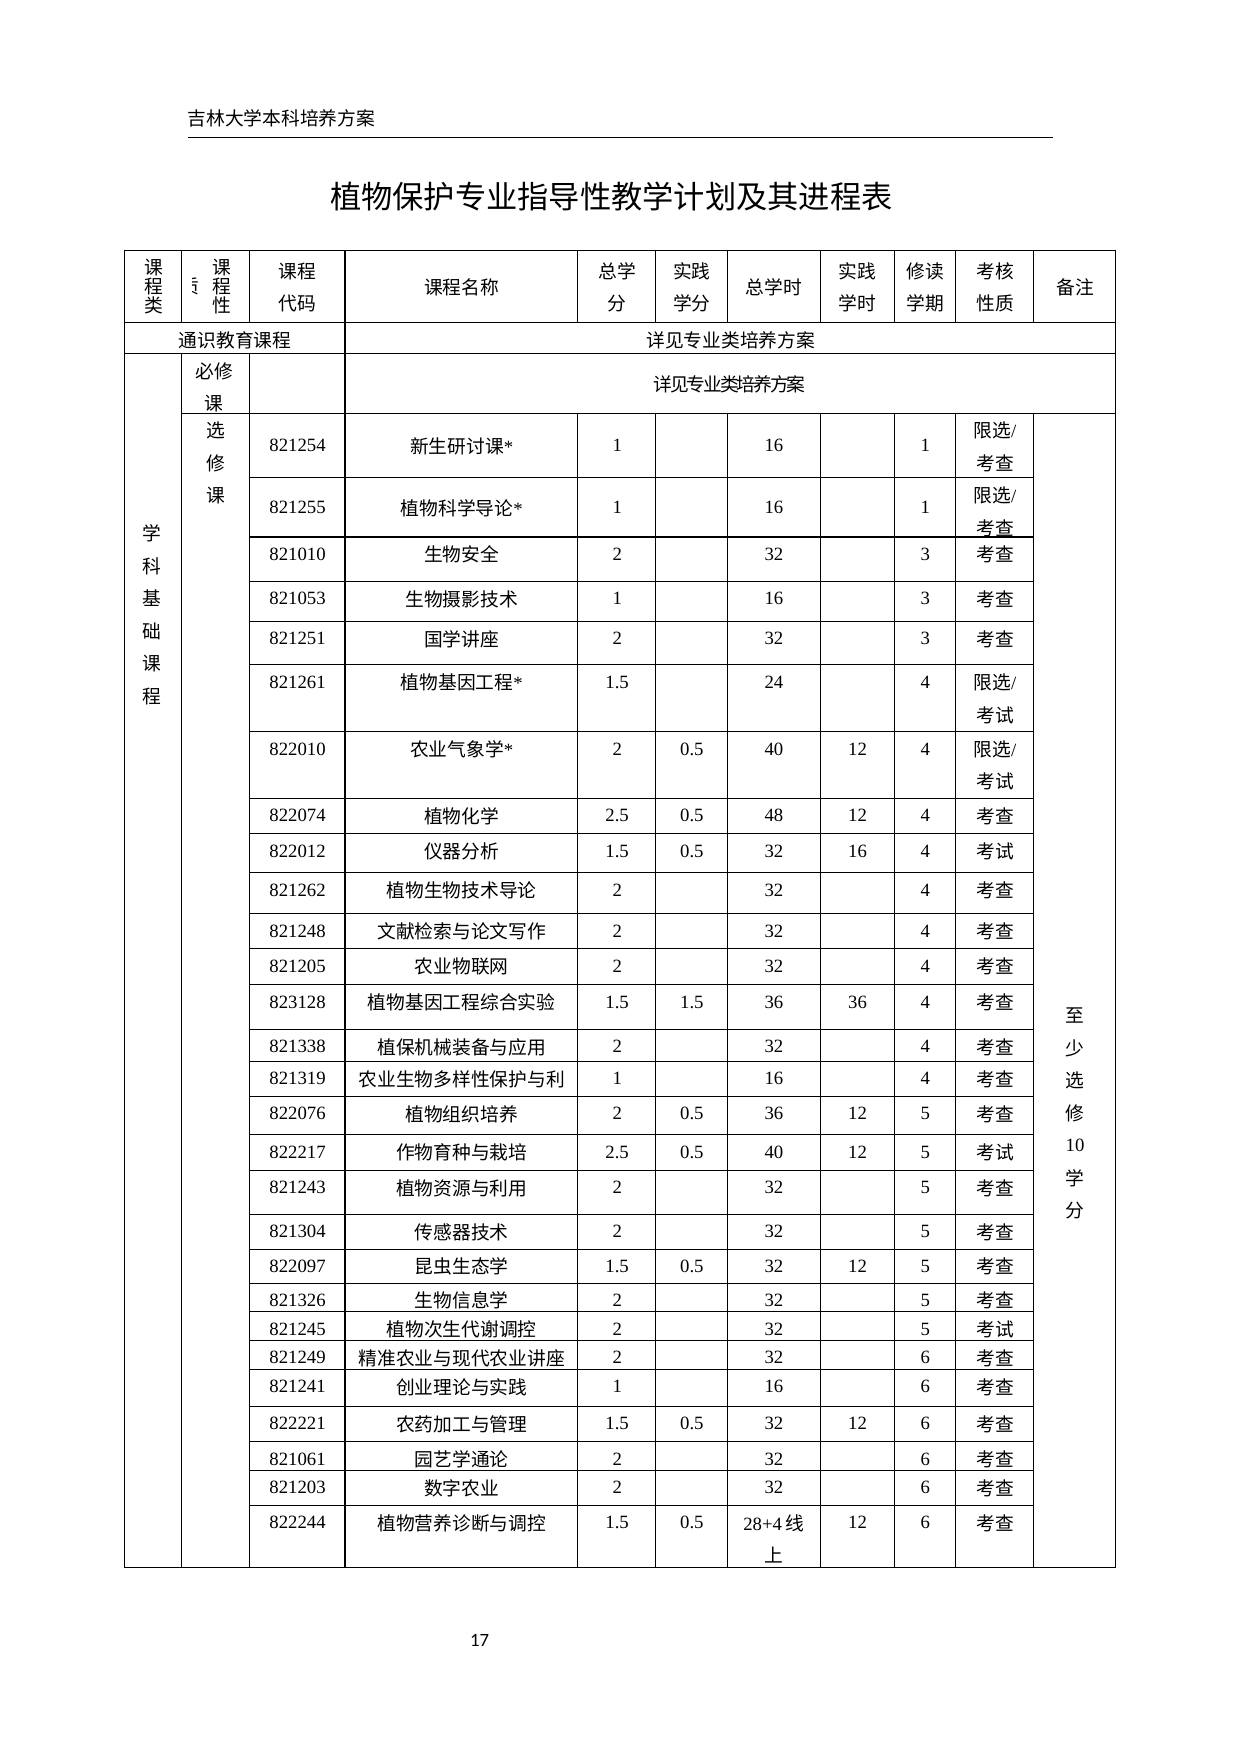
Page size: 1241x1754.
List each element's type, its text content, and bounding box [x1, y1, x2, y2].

table_cell 821248 [250, 914, 344, 948]
table_cell 0.5 [656, 732, 727, 798]
table_cell 1 [895, 478, 955, 536]
table_cell 生物摄影技术 [346, 582, 577, 621]
table_cell [821, 1284, 894, 1311]
table_cell 2 [578, 1442, 655, 1470]
table_header 课程名称 [346, 251, 577, 322]
table_cell [656, 873, 727, 913]
table_cell [656, 665, 727, 731]
table_header 实践学分 [656, 251, 727, 322]
table_cell 0.5 [656, 834, 727, 872]
table_cell 821245 [250, 1312, 344, 1340]
table_cell 0.5 [656, 1407, 727, 1441]
table_cell [821, 1442, 894, 1470]
table_cell 1 [578, 1062, 655, 1096]
table_cell 3 [895, 538, 955, 581]
table_cell 36 [728, 985, 820, 1029]
table_cell 12 [821, 1250, 894, 1282]
table_cell 考查 [956, 985, 1033, 1029]
table_cell 24 [728, 665, 820, 731]
table_cell 822012 [250, 834, 344, 872]
table_cell [821, 414, 894, 477]
table_cell 植物化学 [346, 799, 577, 833]
table_cell 32 [728, 1407, 820, 1441]
table_cell 考查 [956, 799, 1033, 833]
table_cell 6 [895, 1471, 955, 1505]
table_cell 48 [728, 799, 820, 833]
table_cell 2 [578, 1171, 655, 1214]
table_cell 2 [578, 1097, 655, 1134]
table_cell 4 [895, 1062, 955, 1096]
table_cell 5 [895, 1097, 955, 1134]
table_cell 2 [578, 622, 655, 664]
table_cell 821338 [250, 1030, 344, 1061]
table_cell 32 [728, 949, 820, 984]
table_cell 考查 [956, 1250, 1033, 1282]
table_cell 2 [578, 538, 655, 581]
table_cell 821061 [250, 1442, 344, 1470]
table_cell [821, 1471, 894, 1505]
table_cell [821, 582, 894, 621]
table_cell 4 [895, 949, 955, 984]
table_cell 考试 [956, 1312, 1033, 1340]
table_cell 822221 [250, 1407, 344, 1441]
table_cell [656, 914, 727, 948]
table_cell 822074 [250, 799, 344, 833]
table_cell 1 [895, 414, 955, 477]
table_cell 考试 [956, 834, 1033, 872]
table_cell 考查 [956, 1097, 1033, 1134]
table_cell 6 [895, 1506, 955, 1567]
table_cell 16 [728, 582, 820, 621]
table_cell 植物次生代谢调控 [346, 1312, 577, 1340]
table_header 总学时 [728, 251, 820, 322]
table_cell 821251 [250, 622, 344, 664]
table_cell 6 [895, 1442, 955, 1470]
table_cell 822097 [250, 1250, 344, 1282]
table_cell 2 [578, 949, 655, 984]
table_cell 昆虫生态学 [346, 1250, 577, 1282]
table_cell 植物组织培养 [346, 1097, 577, 1134]
table_cell 32 [728, 1284, 820, 1311]
table_cell 考查 [956, 949, 1033, 984]
table_cell 考查 [956, 582, 1033, 621]
table_cell 16 [821, 834, 894, 872]
table_cell 821261 [250, 665, 344, 731]
table_cell 1 [578, 1370, 655, 1406]
table_cell 32 [728, 1030, 820, 1061]
table_cell 2 [578, 1030, 655, 1061]
table_cell [656, 1442, 727, 1470]
table_cell [656, 414, 727, 477]
table_cell 6 [895, 1370, 955, 1406]
table_cell [656, 582, 727, 621]
table_cell 821255 [250, 478, 344, 536]
table_cell 植保机械装备与应用 [346, 1030, 577, 1061]
table_cell 考查 [956, 538, 1033, 581]
table_cell 限选/考试 [956, 732, 1033, 798]
table_cell 考查 [956, 1407, 1033, 1441]
table_cell 5 [895, 1312, 955, 1340]
table_cell 32 [728, 1341, 820, 1369]
table_cell [821, 665, 894, 731]
table_header 课程性质 [182, 251, 249, 322]
table_cell 国学讲座 [346, 622, 577, 664]
table_cell 农业生物多样性保护与利用 [346, 1062, 577, 1096]
table_cell [656, 1312, 727, 1340]
table_cell 新生研讨课* [346, 414, 577, 477]
table_cell 6 [895, 1341, 955, 1369]
table_cell 2 [578, 1312, 655, 1340]
table_cell 5 [895, 1215, 955, 1248]
table_cell 32 [728, 538, 820, 581]
table_cell 学 科 基 础 课 程 [125, 354, 181, 1567]
table_cell 821053 [250, 582, 344, 621]
table_cell 传感器技术 [346, 1215, 577, 1248]
table_cell 40 [728, 732, 820, 798]
table_cell 考查 [956, 1442, 1033, 1470]
table_cell [656, 1370, 727, 1406]
table_header 备注 [1034, 251, 1115, 322]
table_cell 821319 [250, 1062, 344, 1096]
table_cell 考查 [956, 622, 1033, 664]
table_cell [821, 622, 894, 664]
table_cell [656, 1471, 727, 1505]
table_cell [656, 1062, 727, 1096]
table_cell [821, 1215, 894, 1248]
table_cell 植物生物技术导论 [346, 873, 577, 913]
table_cell [821, 478, 894, 536]
table_cell [656, 1284, 727, 1311]
table_cell 5 [895, 1284, 955, 1311]
table_cell [656, 1171, 727, 1214]
table_cell 限选/考试 [956, 665, 1033, 731]
table_cell 16 [728, 414, 820, 477]
table_cell 生物安全 [346, 538, 577, 581]
table_cell 16 [728, 1062, 820, 1096]
table_cell [656, 1341, 727, 1369]
table_cell 考查 [956, 1062, 1033, 1096]
table_cell 1.5 [578, 1407, 655, 1441]
table_cell 园艺学通论 [346, 1442, 577, 1470]
table_header 课程类别 [125, 251, 181, 322]
table_cell 通识教育课程 [125, 323, 344, 353]
table_cell [821, 1312, 894, 1340]
table_cell [821, 949, 894, 984]
table_cell 32 [728, 914, 820, 948]
table_cell 821249 [250, 1341, 344, 1369]
table_cell 28+4线上 [728, 1506, 820, 1567]
table_cell 821262 [250, 873, 344, 913]
table_cell 4 [895, 914, 955, 948]
table_cell 12 [821, 732, 894, 798]
table_cell 3 [895, 622, 955, 664]
table_cell 详见专业类培养方案 [346, 354, 1115, 412]
table_cell 考查 [956, 1171, 1033, 1214]
table_cell 0.5 [656, 1135, 727, 1169]
table_cell 2 [578, 914, 655, 948]
table_cell 4 [895, 985, 955, 1029]
table_cell 0.5 [656, 1506, 727, 1567]
table_cell 至 少 选 修 10 学 分 [1034, 414, 1115, 1567]
table_cell 822076 [250, 1097, 344, 1134]
table_cell [821, 538, 894, 581]
table_cell 821326 [250, 1284, 344, 1311]
table_cell 821243 [250, 1171, 344, 1214]
table_cell 821203 [250, 1471, 344, 1505]
table_cell 文献检索与论文写作 [346, 914, 577, 948]
table_cell 3 [895, 582, 955, 621]
table_cell 5 [895, 1171, 955, 1214]
table_cell 2 [578, 1215, 655, 1248]
table_header 修读 学期 [895, 251, 955, 322]
table_cell [821, 1062, 894, 1096]
table_cell 36 [821, 985, 894, 1029]
table_cell 821241 [250, 1370, 344, 1406]
table_cell 生物信息学 [346, 1284, 577, 1311]
table_cell 考查 [956, 1471, 1033, 1505]
table_cell 1.5 [578, 1506, 655, 1567]
table_cell 4 [895, 665, 955, 731]
table_cell 4 [895, 1030, 955, 1061]
table_cell 1.5 [578, 665, 655, 731]
table_cell 32 [728, 1250, 820, 1282]
table_cell 考查 [956, 1284, 1033, 1311]
table_cell 12 [821, 1135, 894, 1169]
table_cell 1.5 [578, 1250, 655, 1282]
table_header 实践 学时 [821, 251, 894, 322]
table_cell 2 [578, 1284, 655, 1311]
table_cell 详见专业类培养方案 [346, 323, 1115, 353]
table_header 考核 性质 [956, 251, 1033, 322]
table_cell 农业气象学* [346, 732, 577, 798]
table_cell 2 [578, 732, 655, 798]
table_cell 821304 [250, 1215, 344, 1248]
table_cell 1.5 [578, 834, 655, 872]
table_cell 32 [728, 1471, 820, 1505]
table_cell 植物科学导论* [346, 478, 577, 536]
table_cell 1 [578, 414, 655, 477]
table_cell 仪器分析 [346, 834, 577, 872]
table_cell 0.5 [656, 1097, 727, 1134]
table_cell 32 [728, 1312, 820, 1340]
table_cell 植物基因工程综合实验 [346, 985, 577, 1029]
table_cell [656, 478, 727, 536]
table_cell 4 [895, 799, 955, 833]
table_cell 823128 [250, 985, 344, 1029]
table_cell [821, 914, 894, 948]
table_cell 1.5 [656, 985, 727, 1029]
table_header 总学分 [578, 251, 655, 322]
table_cell [821, 1341, 894, 1369]
table_cell 考查 [956, 1506, 1033, 1567]
table_cell 0.5 [656, 799, 727, 833]
table_cell 2 [578, 873, 655, 913]
table_cell 2.5 [578, 799, 655, 833]
table_cell 32 [728, 1171, 820, 1214]
table_cell [656, 949, 727, 984]
table_cell 限选/考查 [956, 478, 1033, 536]
table_cell 821205 [250, 949, 344, 984]
table_cell [656, 538, 727, 581]
table_cell 32 [728, 1215, 820, 1248]
table_cell 4 [895, 834, 955, 872]
table_cell 植物资源与利用 [346, 1171, 577, 1214]
table_cell 4 [895, 732, 955, 798]
table_cell 数字农业 [346, 1471, 577, 1505]
table_cell 农药加工与管理 [346, 1407, 577, 1441]
table_cell 822244 [250, 1506, 344, 1567]
table_cell 16 [728, 478, 820, 536]
table_cell 32 [728, 873, 820, 913]
table_cell 作物育种与栽培 [346, 1135, 577, 1169]
table_cell [250, 354, 344, 412]
table_cell 12 [821, 799, 894, 833]
table_cell 4 [895, 873, 955, 913]
table_cell 821254 [250, 414, 344, 477]
table_cell 考查 [956, 1370, 1033, 1406]
table_cell 1 [578, 478, 655, 536]
table_cell 12 [821, 1407, 894, 1441]
table_cell 5 [895, 1135, 955, 1169]
table_cell [821, 1370, 894, 1406]
table_cell 限选/考查 [956, 414, 1033, 477]
table_cell 考查 [956, 1341, 1033, 1369]
table_cell [656, 622, 727, 664]
table_cell 必修课 [182, 354, 249, 412]
table_cell 1 [578, 582, 655, 621]
table_cell [821, 1171, 894, 1214]
table_cell 考查 [956, 1030, 1033, 1061]
table_cell 16 [728, 1370, 820, 1406]
table_cell [656, 1215, 727, 1248]
table_cell 5 [895, 1250, 955, 1282]
table_cell 32 [728, 1442, 820, 1470]
table_cell 2.5 [578, 1135, 655, 1169]
table_cell 6 [895, 1407, 955, 1441]
table_cell 考查 [956, 914, 1033, 948]
table_cell 12 [821, 1506, 894, 1567]
table_cell 12 [821, 1097, 894, 1134]
table_cell 考查 [956, 873, 1033, 913]
table_cell [656, 1030, 727, 1061]
table_cell 精准农业与现代农业讲座 [346, 1341, 577, 1369]
table_cell 考试 [956, 1135, 1033, 1169]
table_cell 考查 [956, 1215, 1033, 1248]
text 植物保护专业指导性教学计划及其进程表 [187, 162, 1053, 227]
table_cell 2 [578, 1341, 655, 1369]
table_header 课程 代码 [250, 251, 344, 322]
table_cell 822010 [250, 732, 344, 798]
table_cell 32 [728, 834, 820, 872]
table_cell [821, 873, 894, 913]
table_cell 2 [578, 1471, 655, 1505]
table_cell 农业物联网 [346, 949, 577, 984]
table_cell 821010 [250, 538, 344, 581]
table_cell 0.5 [656, 1250, 727, 1282]
table_cell 植物基因工程* [346, 665, 577, 731]
table_cell 32 [728, 622, 820, 664]
table_cell 1.5 [578, 985, 655, 1029]
table_cell 36 [728, 1097, 820, 1134]
table_cell 选 修 课 [182, 414, 249, 1567]
table_cell [821, 1030, 894, 1061]
table_cell 植物营养诊断与调控 [346, 1506, 577, 1567]
table_cell 40 [728, 1135, 820, 1169]
table_cell 822217 [250, 1135, 344, 1169]
table_cell 创业理论与实践 [346, 1370, 577, 1406]
